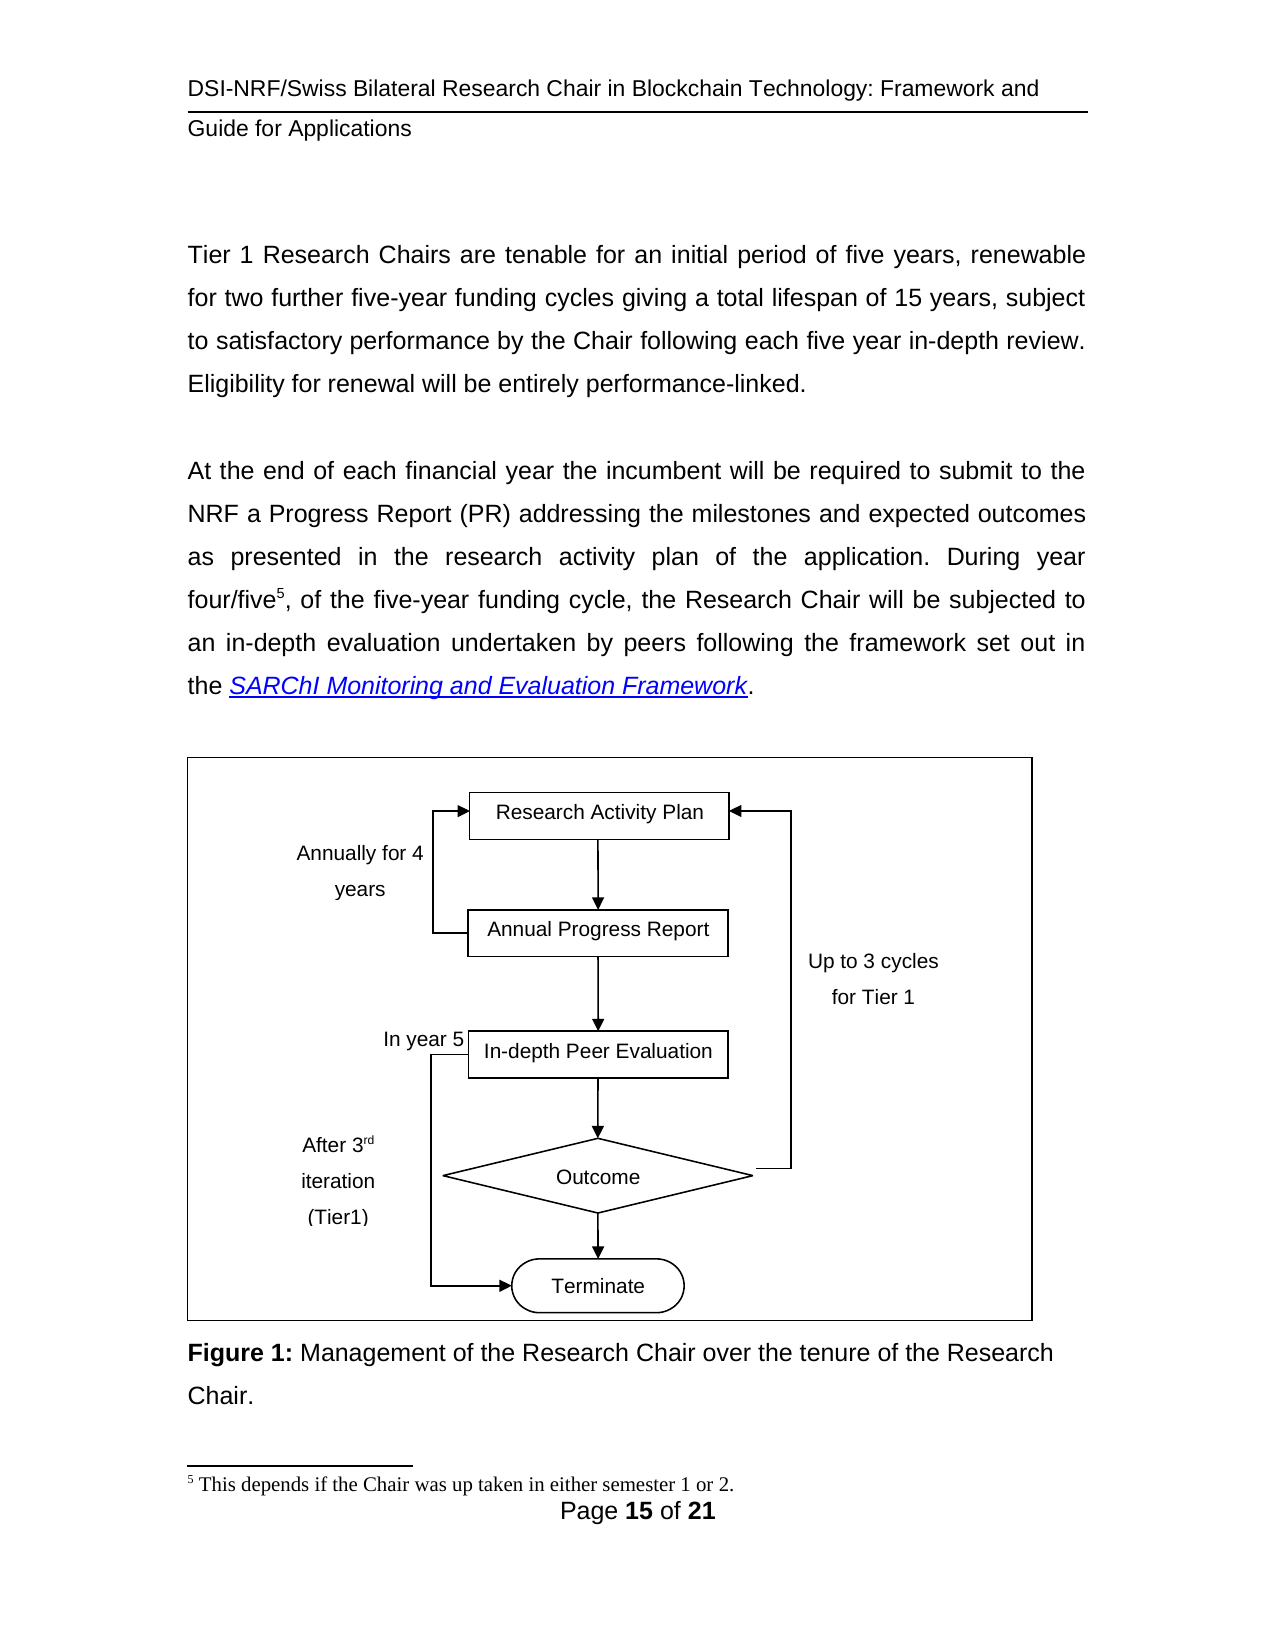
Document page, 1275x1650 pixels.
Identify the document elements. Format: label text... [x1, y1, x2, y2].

text Figure 1: Management of the Research Chair over the tenure of the Research Chair. [187, 1338, 1087, 1409]
text At the end of each financial year the incumbent will be required to submit to the NRF a Progress Report (PR) addressing the milestones and expected outcomes as presented in the research activity plan of the application. During year four/five, of the five-year funding cycle, the Research Chair will be subjected to an in-depth evaluation undertaken by peers following the framework set out in the SARChI Monitoring and Evaluation Framework. [187, 456, 1087, 700]
text Tier 1 Research Chairs are tenable for an initial period of five years, renewable for two further five-year funding cycles giving a total lifespan of 15 years, subject to satisfactory performance by the Chair following each five year in-depth review. Eligibility for renewal will be entirely performance-linked. [187, 240, 1087, 398]
